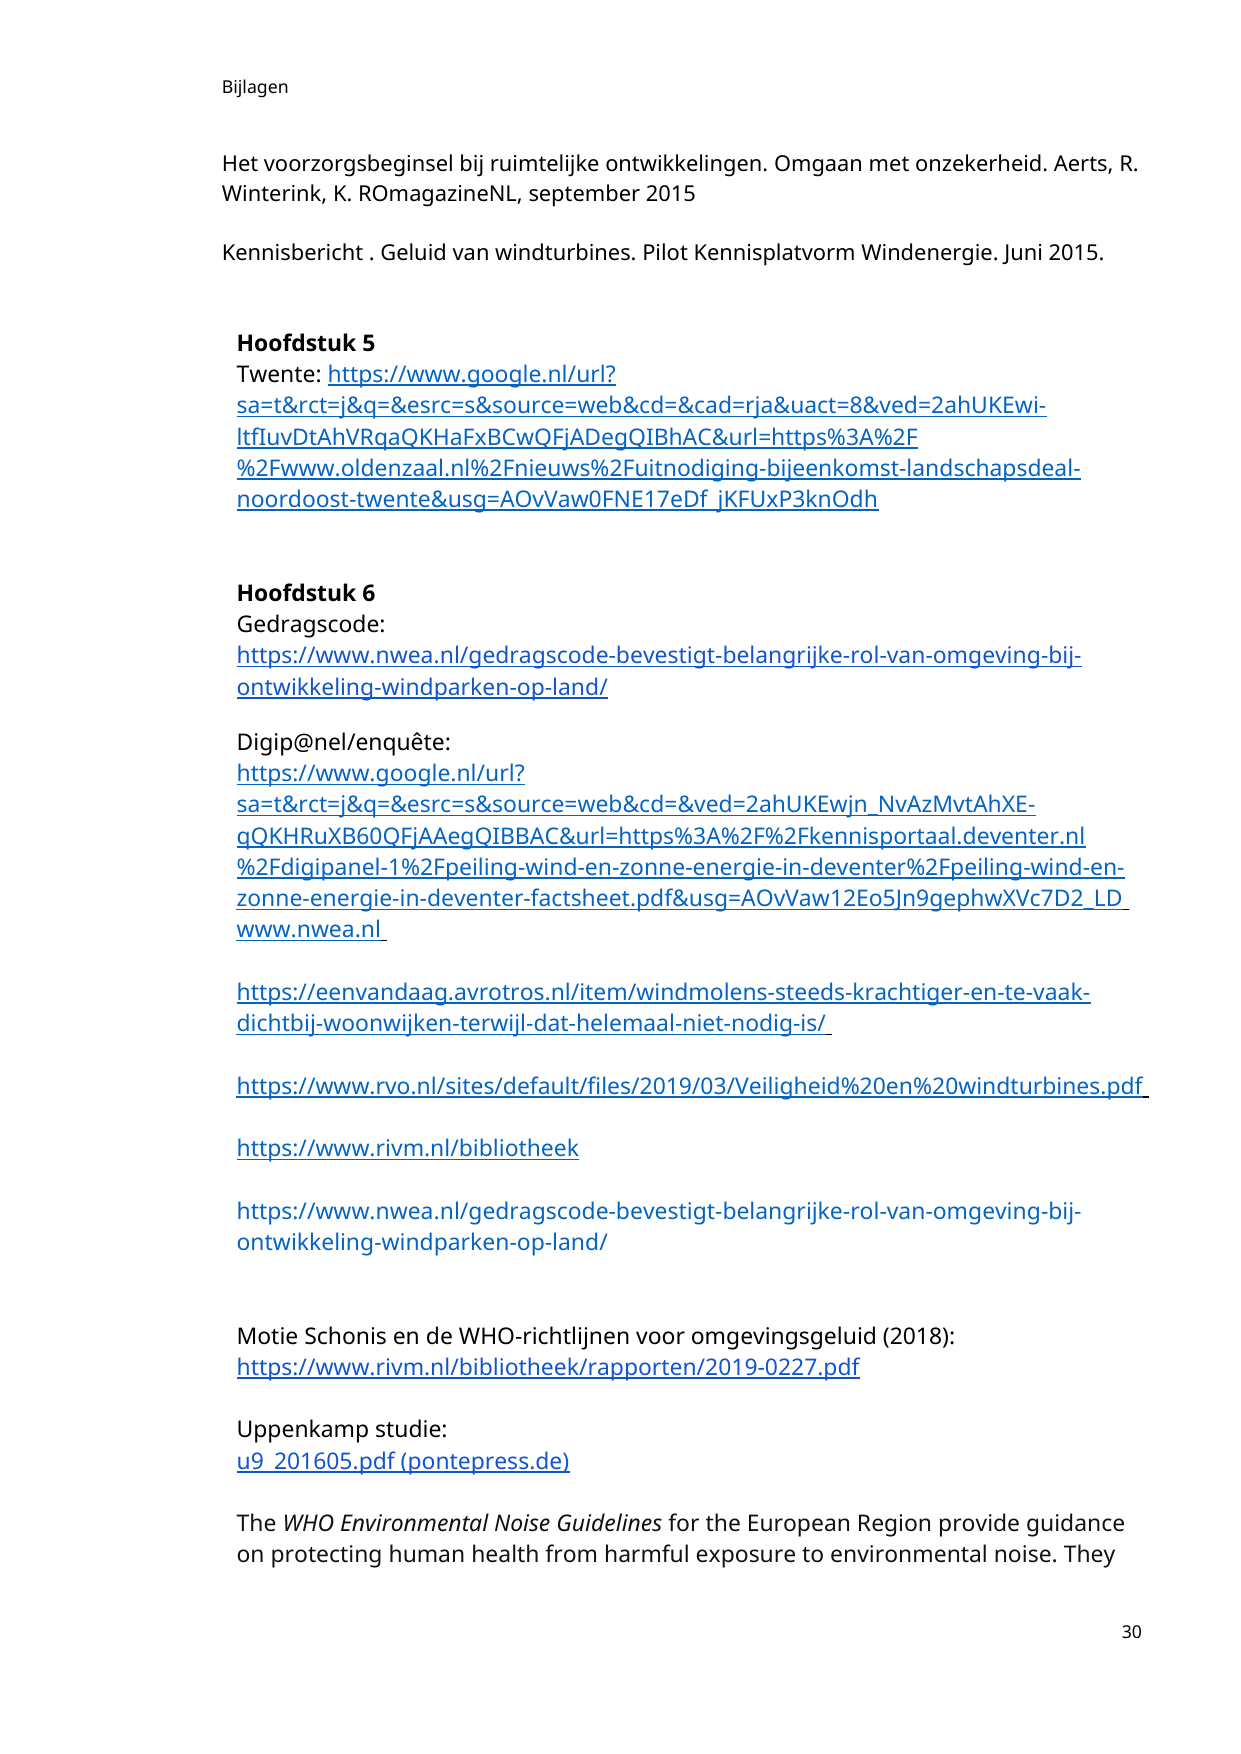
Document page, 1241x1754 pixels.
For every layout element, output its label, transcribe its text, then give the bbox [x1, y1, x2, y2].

text Gedragscode: [236, 608, 1152, 639]
text https://www.rvo.nl/sites/default/files/2019/03/Veiligheid%20en%20windturbines.pdf [236, 1069, 1152, 1101]
text https://www.nwea.nl/gedragscode-bevestigt-belangrijke-rol-van-omgeving-bij-ontwikkeling-windparken-op-land/ [236, 639, 1152, 702]
text Digip@nel/enquête: [236, 726, 1152, 757]
text Het voorzorgsbeginsel bij ruimtelijke ontwikkelingen. Omgaan met onzekerheid. Aerts, R. Winterink, K. ROmagazineNL, september 2015 [222, 148, 1152, 207]
text Motie Schonis en de WHO-richtlijnen voor omgevingsgeluid (2018): [236, 1319, 1152, 1351]
text Hoofdstuk 5 [236, 327, 1152, 358]
text Twente: https://www.google.nl/url?sa=t&rct=j&q=&esrc=s&source=web&cd=&cad=rja&uact=8&ved=2ahUKEwi-ltfIuvDtAhVRqaQKHaFxBCwQFjADegQIBhAC&url=https%3A%2F%2Fwww.oldenzaal.nl%2Fnieuws%2Fuitnodiging-bijeenkomst-landschapsdeal-noordoost-twente&usg=AOvVaw0FNE17eDf_jKFUxP3knOdh [236, 358, 1152, 514]
text Uppenkamp studie: [236, 1413, 1152, 1444]
text https://www.rivm.nl/bibliotheek [236, 1132, 1152, 1163]
text https://www.google.nl/url?sa=t&rct=j&q=&esrc=s&source=web&cd=&ved=2ahUKEwjn_NvAzMvtAhXE-qQKHRuXB60QFjAAegQIBBAC&url=https%3A%2F%2Fkennisportaal.deventer.nl%2Fdigipanel-1%2Fpeiling-wind-en-zonne-energie-in-deventer%2Fpeiling-wind-en-zonne-energie-in-deventer-factsheet.pdf&usg=AOvVaw12Eo5Jn9gephwXVc7D2_LD [236, 757, 1152, 913]
text Kennisbericht . Geluid van windturbines. Pilot Kennisplatvorm Windenergie. Juni 2015. [222, 236, 1152, 266]
text u9_201605.pdf (pontepress.de) [236, 1444, 1152, 1476]
text https://eenvandaag.avrotros.nl/item/windmolens-steeds-krachtiger-en-te-vaak-dichtbij-woonwijken-terwijl-dat-helemaal-niet-nodig-is/ [236, 976, 1152, 1038]
text www.nwea.nl [236, 913, 1152, 944]
text https://www.nwea.nl/gedragscode-bevestigt-belangrijke-rol-van-omgeving-bij-ontwikkeling-windparken-op-land/ [236, 1194, 1152, 1257]
text Hoofdstuk 6 [236, 577, 1152, 608]
text https://www.rivm.nl/bibliotheek/rapporten/2019-0227.pdf [236, 1351, 1152, 1382]
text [236, 1507, 1152, 1569]
